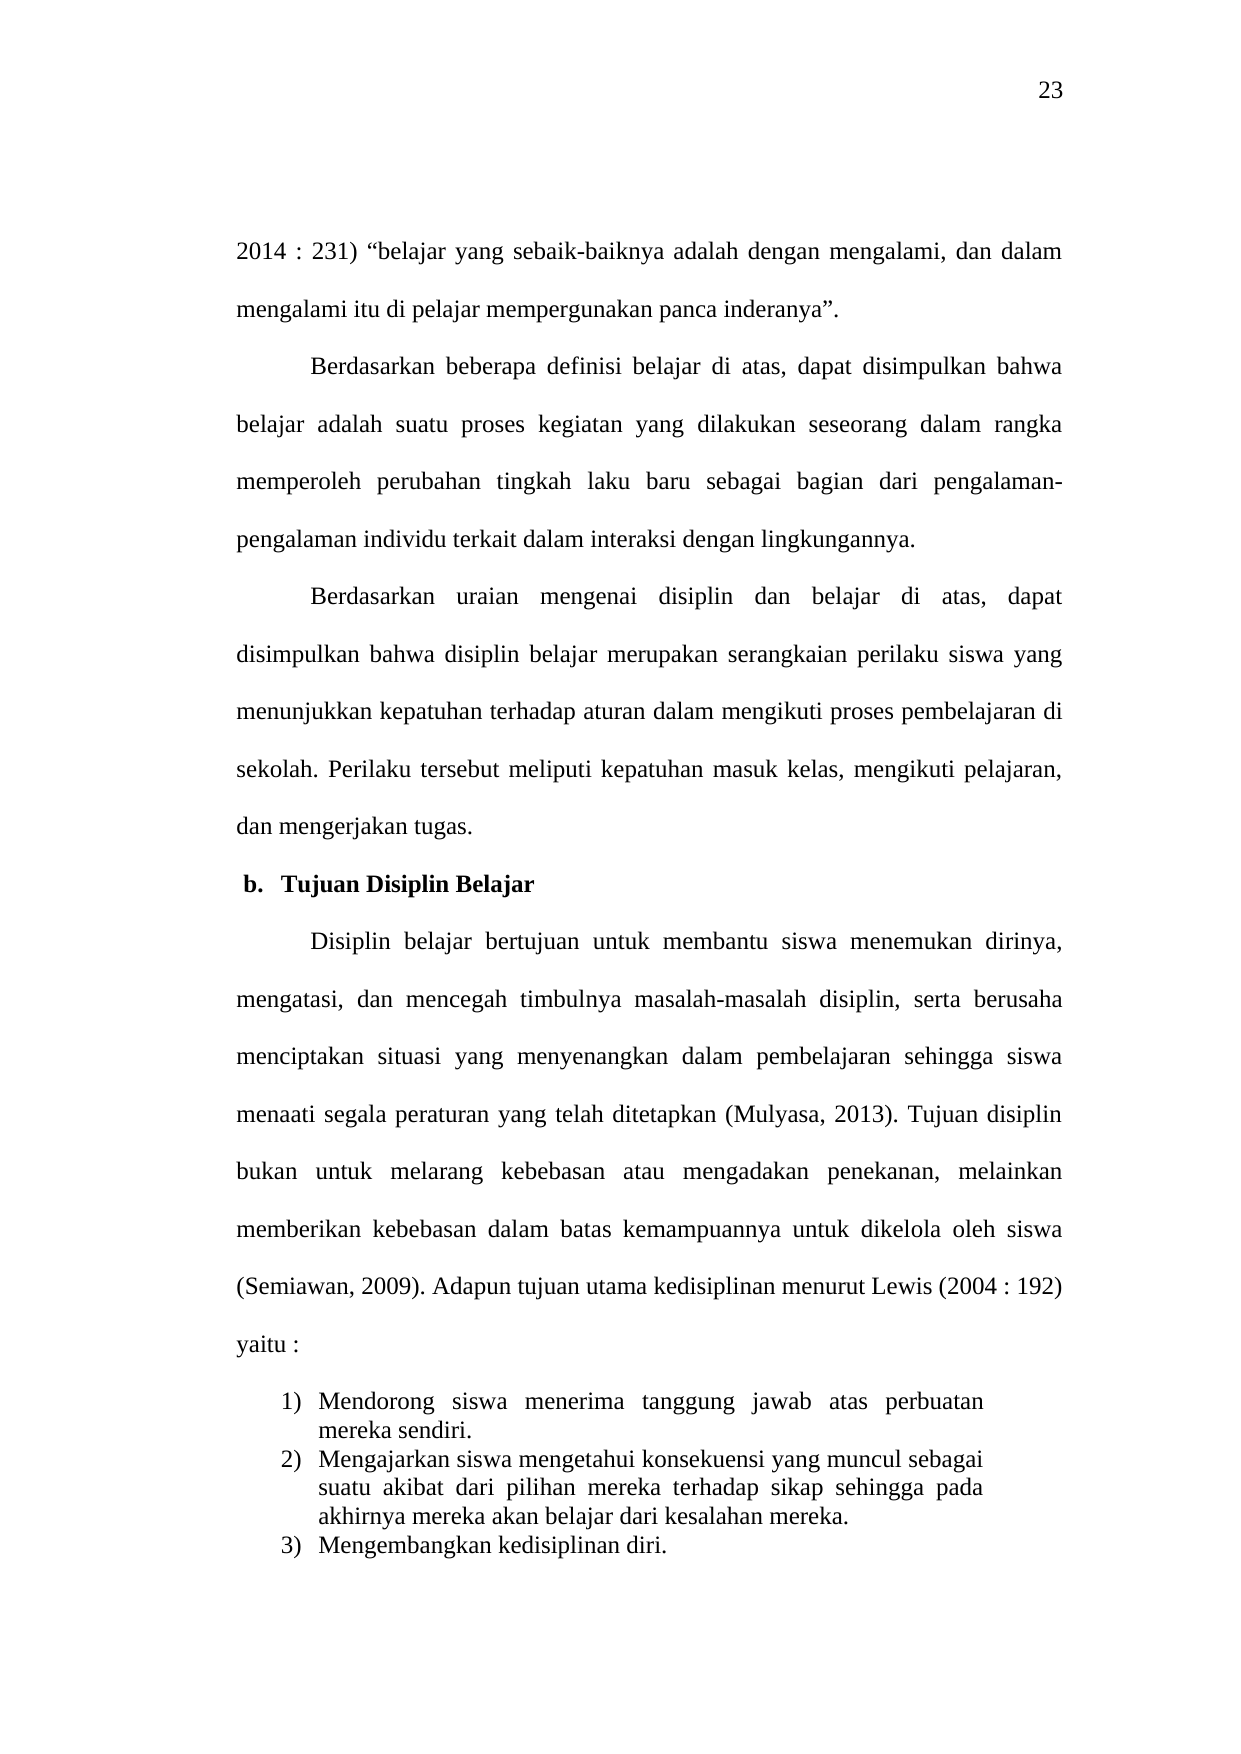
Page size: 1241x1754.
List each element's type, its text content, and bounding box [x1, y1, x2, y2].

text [236, 236, 1063, 322]
list Tujuan Disiplin Belajar [243, 869, 1063, 897]
text Disiplin belajar bertujuan untuk membantu siswa menemukan dirinya, mengatasi, dan mencegah timbulnya masalah-masalah disiplin, serta berusaha menciptakan situasi yang menyenangkan dalam pembelajaran sehingga siswa menaati segala peraturan yang telah ditetapkan (Mulyasa, 2013). Tujuan disiplin bukan untuk melarang kebebasan atau mengadakan penekanan, melainkan memberikan kebebasan dalam batas kemampuannya untuk dikelola oleh siswa (Semiawan, 2009). Adapun tujuan utama kedisiplinan menurut Lewis (2004 : 192) yaitu : [236, 926, 1063, 1357]
list Mengembangkan kedisiplinan diri. [281, 1530, 984, 1559]
text Berdasarkan beberapa definisi belajar di atas, dapat disimpulkan bahwa belajar adalah suatu proses kegiatan yang dilakukan seseorang dalam rangka memperoleh perubahan tingkah laku baru sebagai bagian dari pengalaman-pengalaman individu terkait dalam interaksi dengan lingkungannya. [236, 351, 1063, 552]
list Mendorong siswa menerima tanggung jawab atas perbuatan mereka sendiri. [281, 1386, 984, 1444]
text Berdasarkan uraian mengenai disiplin dan belajar di atas, dapat disimpulkan bahwa disiplin belajar merupakan serangkaian perilaku siswa yang menunjukkan kepatuhan terhadap aturan dalam mengikuti proses pembelajaran di sekolah. Perilaku tersebut meliputi kepatuhan masuk kelas, mengikuti pelajaran, dan mengerjakan tugas. [236, 581, 1063, 840]
list Mengajarkan siswa mengetahui konsekuensi yang muncul sebagai suatu akibat dari pilihan mereka terhadap sikap sehingga pada akhirnya mereka akan belajar dari kesalahan mereka. [281, 1444, 984, 1530]
